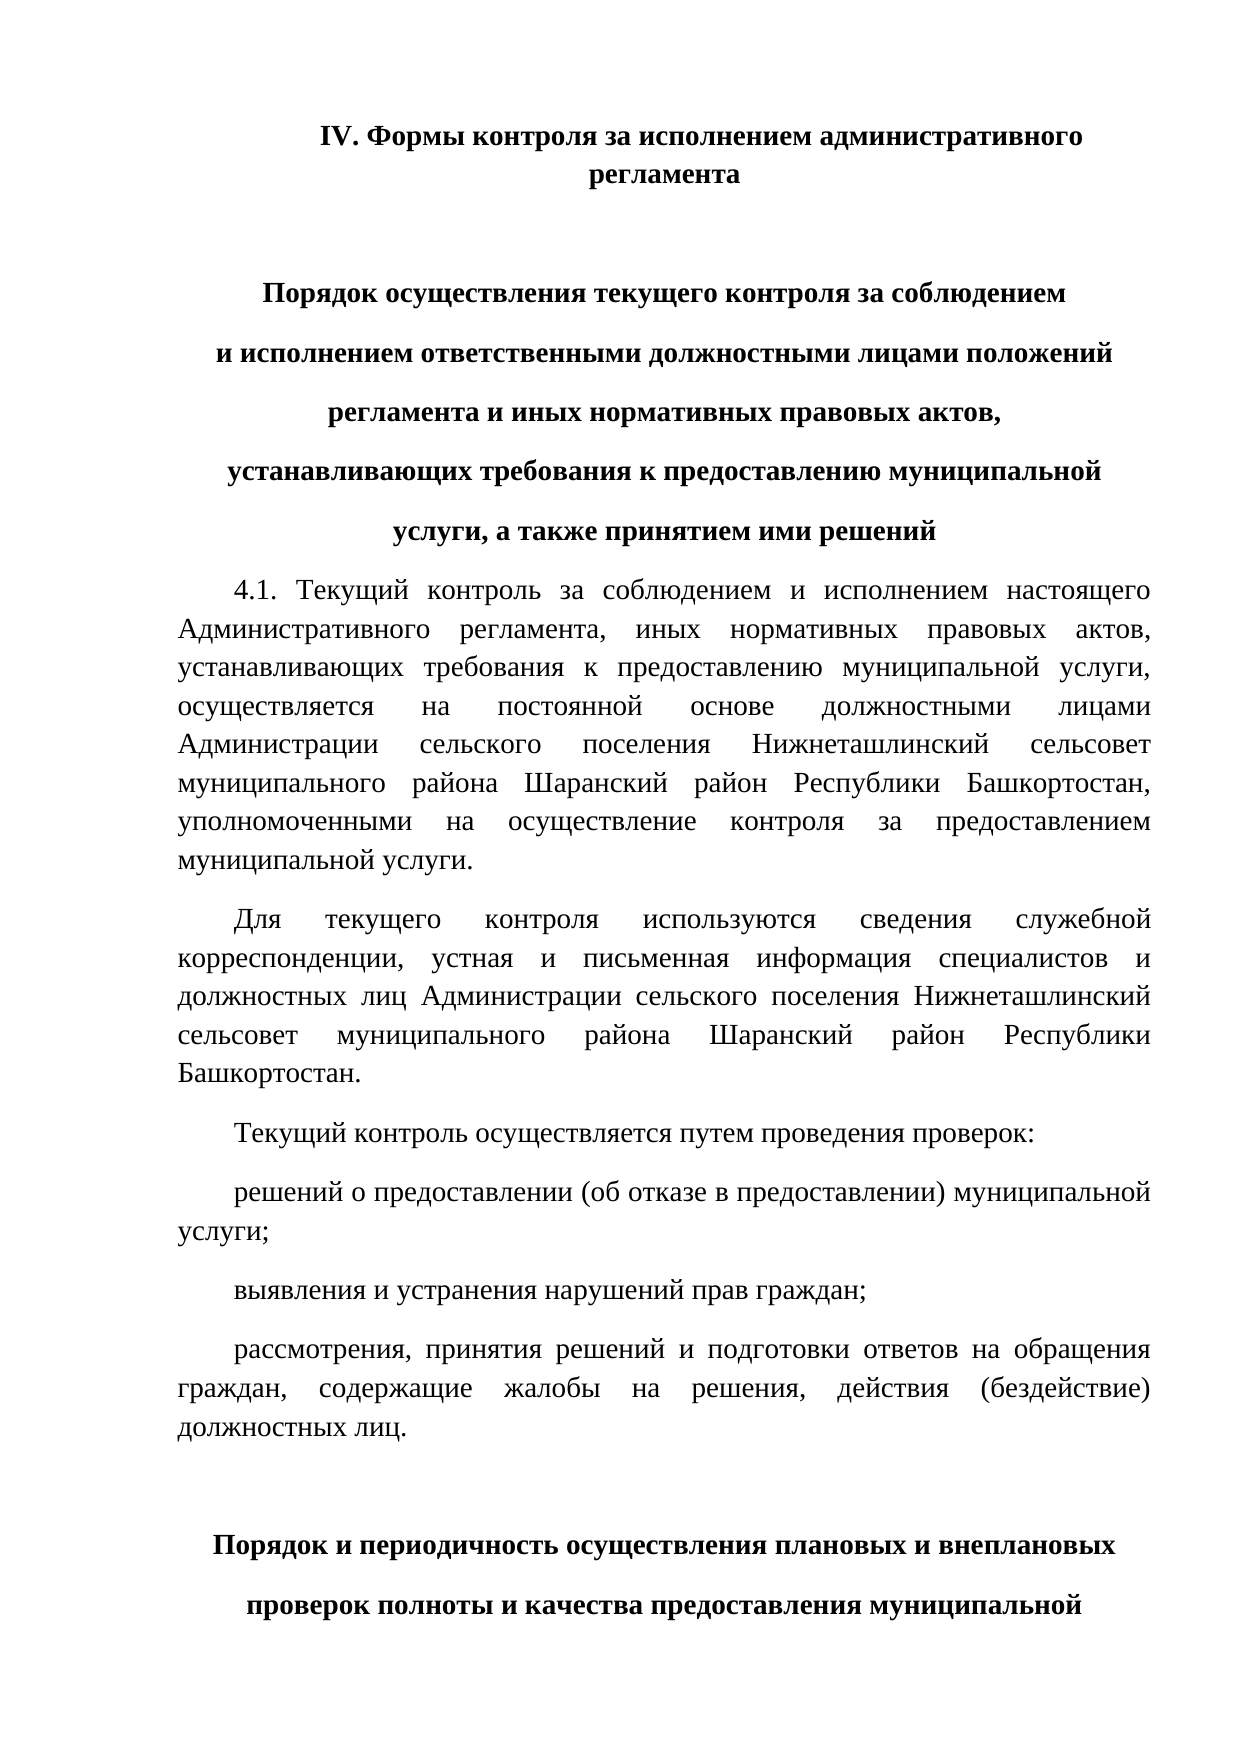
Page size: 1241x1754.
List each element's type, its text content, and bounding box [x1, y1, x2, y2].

text решений о предоставлении (об отказе в предоставлении) муниципальной услуги; [177, 1174, 1152, 1246]
text проверок полноты и качества предоставления муниципальной [177, 1587, 1152, 1620]
text Для текущего контроля используются сведения служебной корреспонденции, устная и письменная информация специалистов и должностных лиц Администрации сельского поселения Нижнеташлинский сельсовет муниципального района Шаранский район Республики Башкортостан. [177, 901, 1152, 1089]
text устанавливающих требования к предоставлению муниципальной [177, 453, 1152, 487]
text Порядок и периодичность осуществления плановых и внеплановых [177, 1527, 1152, 1561]
text рассмотрения, принятия решений и подготовки ответов на обращения граждан, содержащие жалобы на решения, действия (бездействие) должностных лиц. [177, 1332, 1152, 1442]
text Текущий контроль осуществляется путем проведения проверок: [177, 1115, 1152, 1148]
text и исполнением ответственными должностными лицами положений [177, 335, 1152, 368]
text IV. Формы контроля за исполнением административного регламента [177, 118, 1152, 190]
text регламента и иных нормативных правовых актов, [177, 394, 1152, 428]
text услуги, а также принятием ими решений [177, 513, 1152, 546]
text Порядок осуществления текущего контроля за соблюдением [177, 275, 1152, 309]
text выявления и устранения нарушений прав граждан; [177, 1272, 1152, 1306]
text 4.1. Текущий контроль за соблюдением и исполнением настоящего Административного регламента, иных нормативных правовых актов, устанавливающих требования к предоставлению муниципальной услуги, осуществляется на постоянной основе должностными лицами Администрации сельского поселения Нижнеташлинский сельсовет муниципального района Шаранский район Республики Башкортостан, уполномоченными на осуществление контроля за предоставлением муниципальной услуги. [177, 572, 1152, 876]
